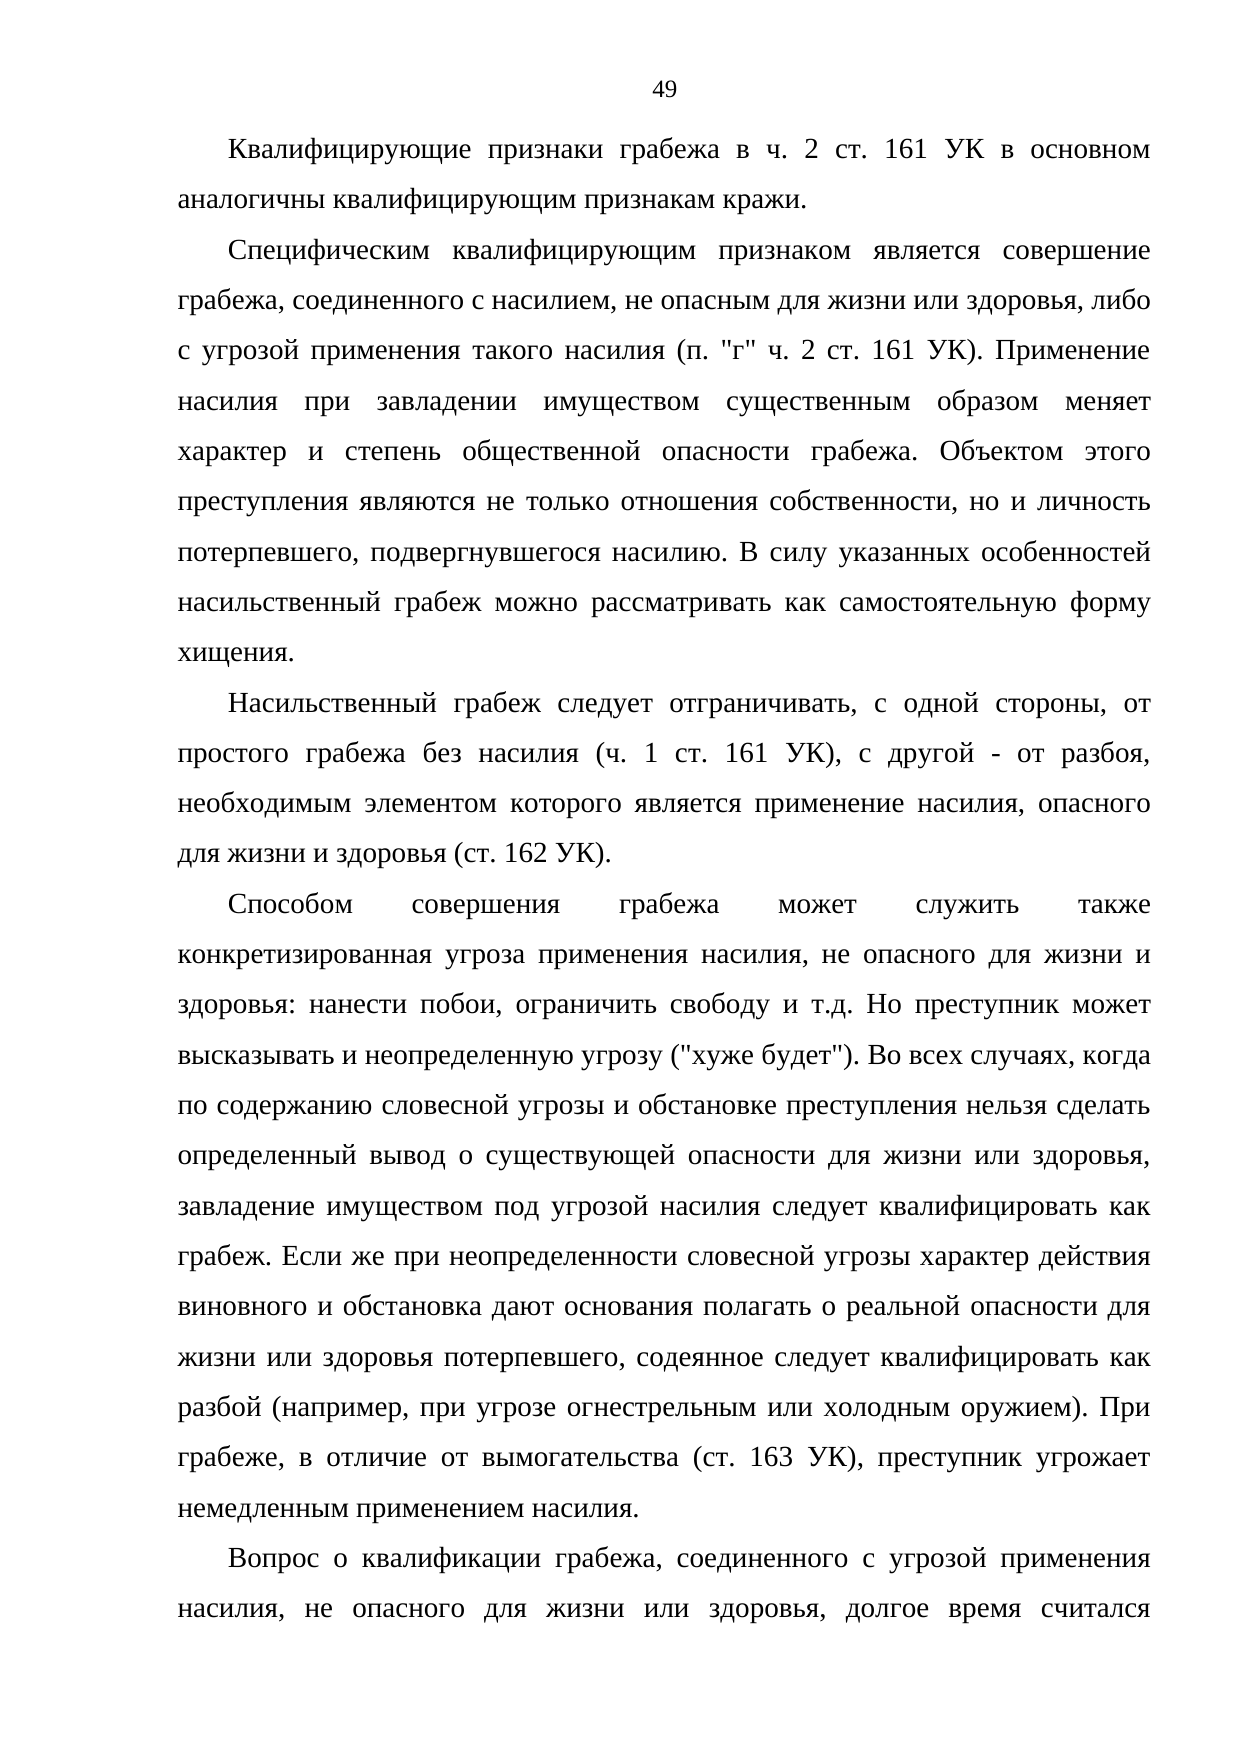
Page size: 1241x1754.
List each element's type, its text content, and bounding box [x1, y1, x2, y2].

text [177, 1540, 1152, 1624]
text Насильственный грабеж следует отграничивать, с одной стороны, от простого грабежа без насилия (ч. 1 ст. 161 УК), с другой - от разбоя, необходимым элементом которого является применение насилия, опасного для жизни и здоровья (ст. 162 УК). [177, 685, 1152, 869]
text Специфическим квалифицирующим признаком является совершение грабежа, соединенного с насилием, не опасным для жизни или здоровья, либо с угрозой применения такого насилия (п. "г" ч. 2 ст. 161 УК). Применение насилия при завладении имуществом существенным образом меняет характер и степень общественной опасности грабежа. Объектом этого преступления являются не только отношения собственности, но и личность потерпевшего, подвергнувшегося насилию. В силу указанных особенностей насильственный грабеж можно рассматривать как самостоятельную форму хищения. [177, 232, 1152, 668]
text Квалифицирующие признаки грабежа в ч. 2 ст. 161 УК в основном аналогичны квалифицирующим признакам кражи. [177, 131, 1152, 215]
text Способом совершения грабежа может служить также конкретизированная угроза применения насилия, не опасного для жизни и здоровья: нанести побои, ограничить свободу и т.д. Но преступник может высказывать и неопределенную угрозу ("хуже будет"). Во всех случаях, когда по содержанию словесной угрозы и обстановке преступления нельзя сделать определенный вывод о существующей опасности для жизни или здоровья, завладение имуществом под угрозой насилия следует квалифицировать как грабеж. Если же при неопределенности словесной угрозы характер действия виновного и обстановка дают основания полагать о реальной опасности для жизни или здоровья потерпевшего, содеянное следует квалифицировать как разбой (например, при угрозе огнестрельным или холодным оружием). При грабеже, в отличие от вымогательства (ст. 163 УК), преступник угрожает немедленным применением насилия. [177, 886, 1152, 1523]
